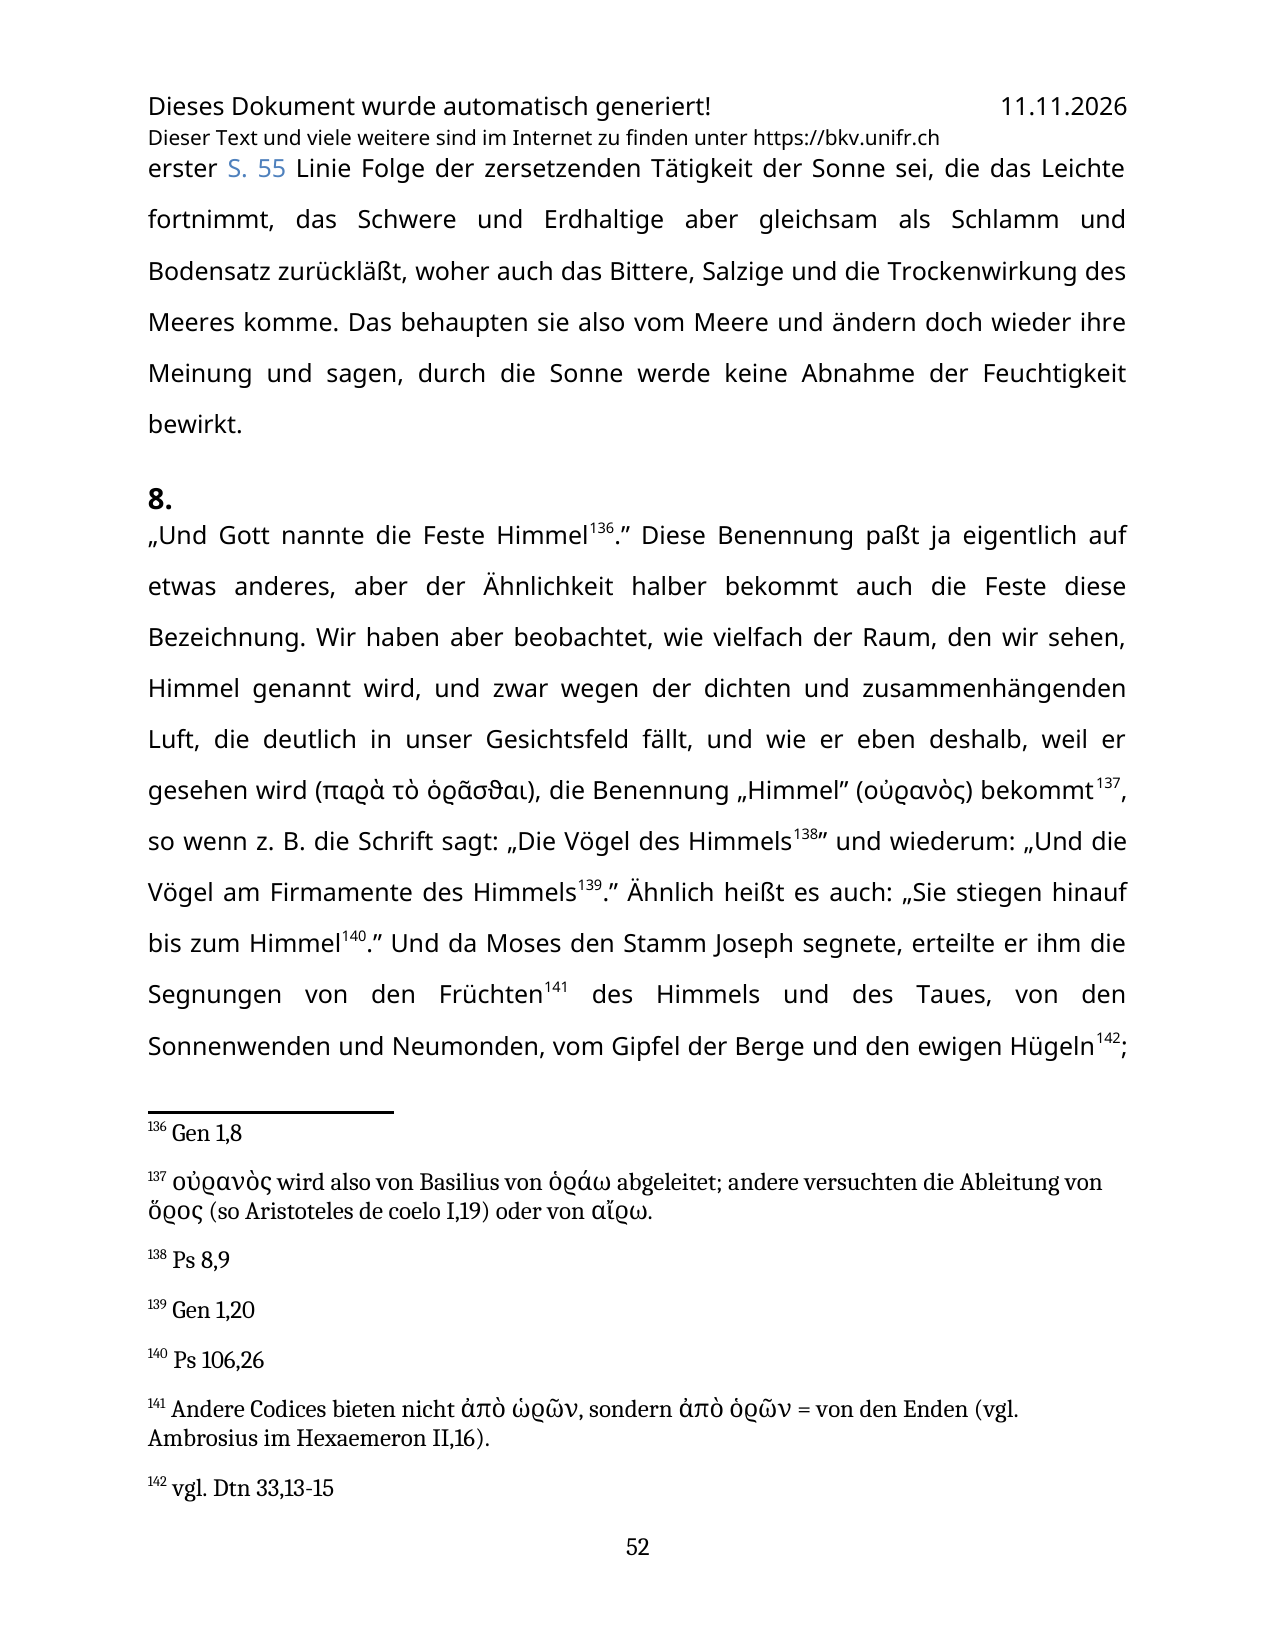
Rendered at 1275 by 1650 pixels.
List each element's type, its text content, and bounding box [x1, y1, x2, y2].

text „Und Gott nannte die Feste Himmel.” Diese Benennung paßt ja eigentlich auf etwas anderes, aber der Ähnlichkeit halber bekommt auch die Feste diese Bezeichnung. Wir haben aber beobachtet, wie vielfach der Raum, den wir sehen, Himmel genannt wird, und zwar wegen der dichten und zusammenhängenden Luft, die deutlich in unser Gesichtsfeld fällt, und wie er eben deshalb, weil er gesehen wird (παϱὰ τὸ ὁϱᾶσϑαι), die Benennung „Himmel” (οὐϱανὸς) bekommt, so wenn z. B. die Schrift sagt: „Die Vögel des Himmels” und wiederum: „Und die Vögel am Firmamente des Himmels.” Ähnlich heißt es auch: „Sie stiegen hinauf bis zum Himmel.” Und da Moses den Stamm Joseph segnete, erteilte er ihm die Segnungen von den Früchten des Himmels und des Taues, von den Sonnenwenden und Neumonden, vom Gipfel der Berge und den ewigen Hügeln; denn die Erdoberfläche dankt ihre Fruchtbarkeit der günstigen Stellung des Himmels. Auch bei den Verwünschungen spricht er zu Israel: „Der Himmel über deinem Haupte wird sein wie Erz.” Was will er damit sagen? Es wird eine allgemeine Trockenheit S. 56 eintreten und ein Mangel an Wasser in der Luft, das der Erde die Fruchtbarkeit verleiht. Wenn er also sagt, daß Tau und Regen vom Himmel kommen, so verstehen wir darunter das Wasser, das laut Anordnung den obern Raum einzunehmen hatte. Denn wenn sich die Dünste in der Höhe sammeln und die Luft unter dem Drucke der Winde sich verdichtet, wenn so die bisher dunstartig und fein in den Wolken zerstreute Feuchtigkeit sich sammelt, so entstehen Regentropfen, die infolge der Schwere der verdichteten Feuchtigkeit herabfallen; so eben entsteht der Regen. Wird aber die Feuchtigkeit von den Winden gepeitscht und in Schaum verwandelt, der dann wegen heftiger Kälte ganz zusammengefriert, dann fällt, wenn die Wolke bricht, Schnee herab. Hieraus kannst du übrigens ersehen, daß jede feuchte Substanz in der Luft über uns ganz analog entsteht. [148, 518, 1127, 1062]
subtitle 8. [148, 478, 1127, 518]
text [148, 151, 1127, 440]
